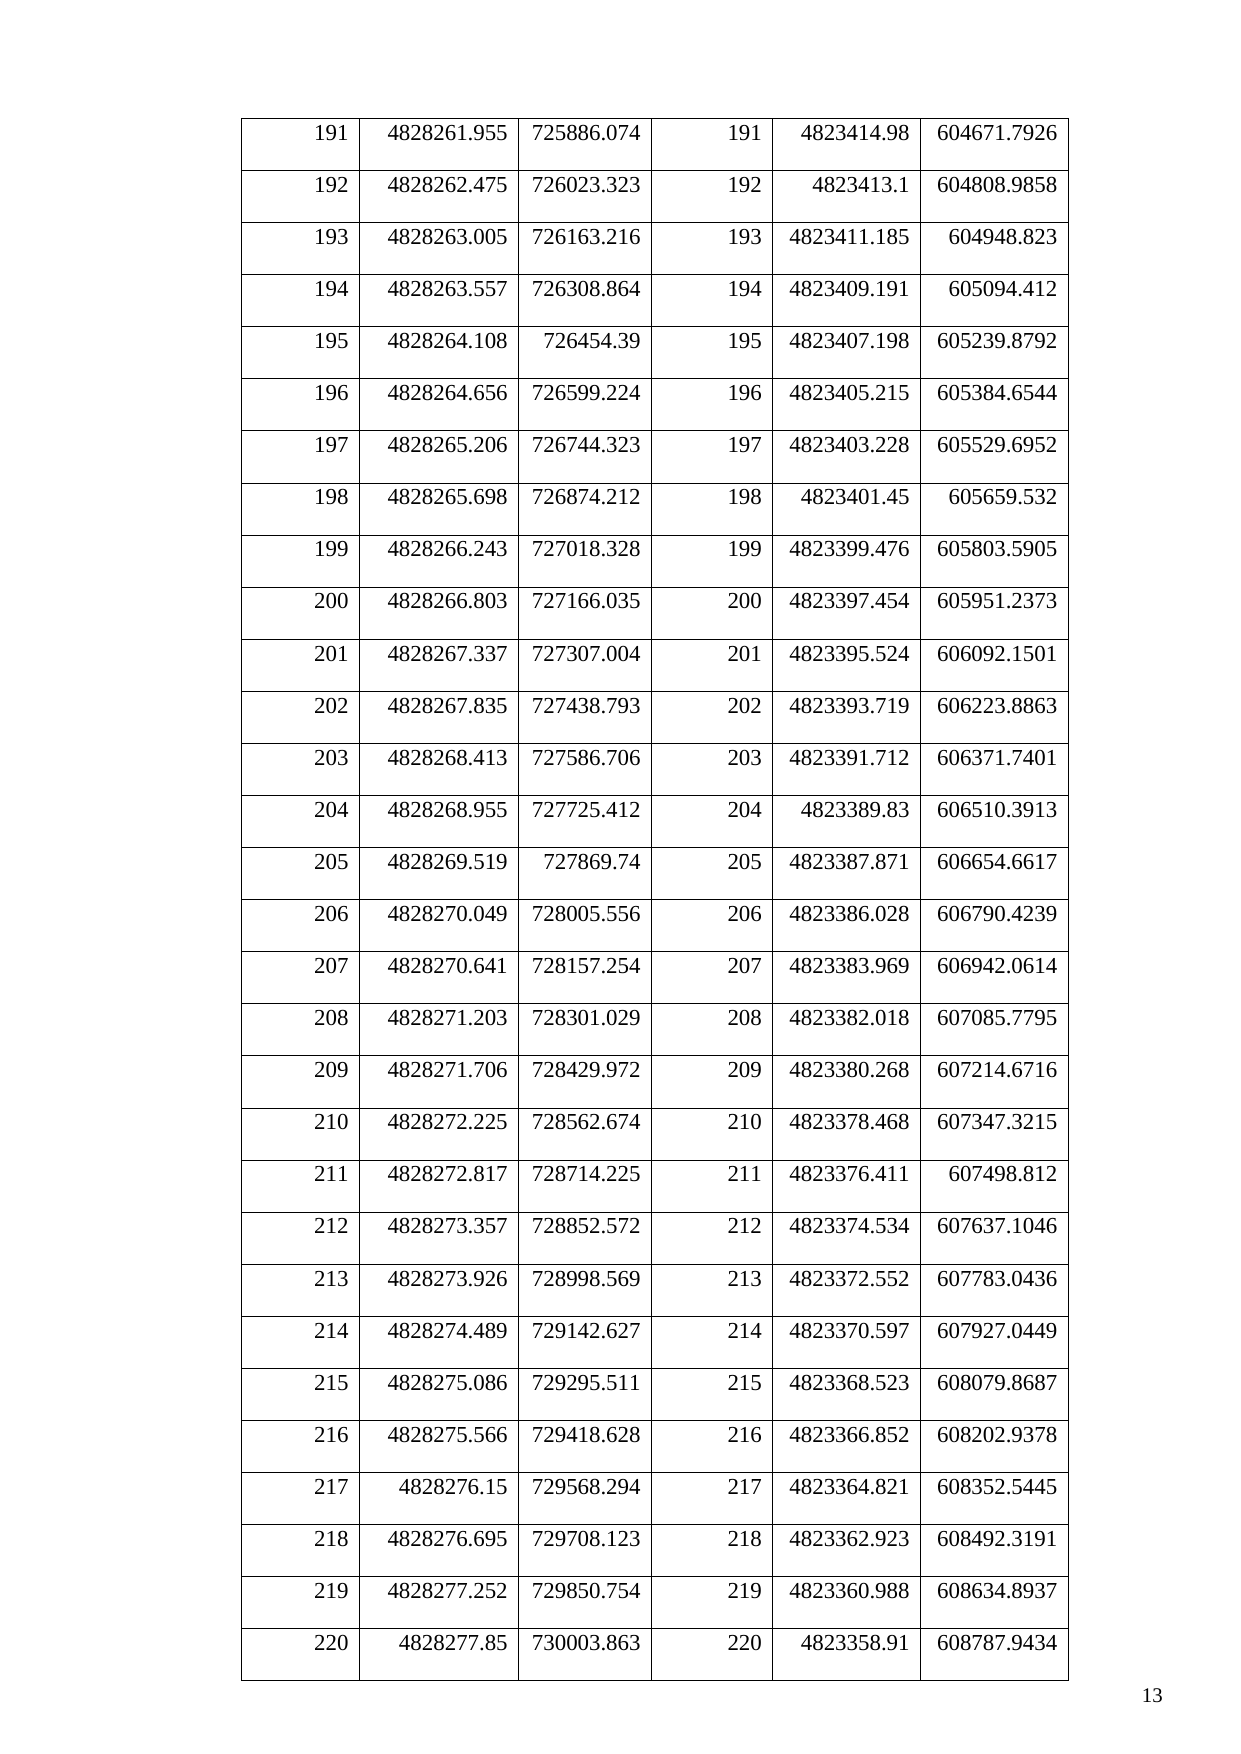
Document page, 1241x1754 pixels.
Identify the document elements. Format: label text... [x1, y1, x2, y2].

table_cell 216 [242, 1421, 359, 1472]
table_cell 727586.706 [519, 744, 651, 795]
table_cell 209 [242, 1056, 359, 1107]
table_cell 195 [652, 327, 772, 378]
table_cell 193 [242, 223, 359, 274]
table_cell 728429.972 [519, 1056, 651, 1107]
table_cell 217 [652, 1473, 772, 1524]
table_cell 4828277.85 [360, 1629, 518, 1680]
table_cell 728005.556 [519, 900, 651, 951]
table_cell 726454.39 [519, 327, 651, 378]
table_cell 730003.863 [519, 1629, 651, 1680]
table_cell 208 [652, 1004, 772, 1055]
table_cell 204 [242, 796, 359, 847]
table_cell 607085.7795 [921, 1004, 1068, 1055]
table_cell 197 [652, 431, 772, 482]
table_cell 191 [242, 119, 359, 170]
table_cell 194 [242, 275, 359, 326]
table_cell 216 [652, 1421, 772, 1472]
table_cell 4823382.018 [773, 1004, 920, 1055]
table_cell 4823405.215 [773, 379, 920, 430]
table_cell 4823362.923 [773, 1525, 920, 1576]
table_cell 195 [242, 327, 359, 378]
table_cell 203 [242, 744, 359, 795]
table_cell 4823376.411 [773, 1161, 920, 1212]
table_cell 4828266.243 [360, 536, 518, 587]
table_cell 605659.532 [921, 484, 1068, 534]
table_cell 215 [242, 1369, 359, 1420]
table_cell 4823399.476 [773, 536, 920, 587]
table_cell 212 [652, 1213, 772, 1264]
table_cell 214 [652, 1317, 772, 1368]
table_cell 4823389.83 [773, 796, 920, 847]
table_cell 4823414.98 [773, 119, 920, 170]
table_cell 4828275.566 [360, 1421, 518, 1472]
table_cell 605951.2373 [921, 588, 1068, 639]
table_cell 4828276.15 [360, 1473, 518, 1524]
table_cell 726744.323 [519, 431, 651, 482]
table_cell 608352.5445 [921, 1473, 1068, 1524]
table_cell 4823374.534 [773, 1213, 920, 1264]
table_cell 4828274.489 [360, 1317, 518, 1368]
table_cell 4828262.475 [360, 171, 518, 222]
table_cell 726163.216 [519, 223, 651, 274]
table_cell 197 [242, 431, 359, 482]
table_cell 608787.9434 [921, 1629, 1068, 1680]
table_cell 4823413.1 [773, 171, 920, 222]
table_cell 4828264.108 [360, 327, 518, 378]
table_cell 218 [242, 1525, 359, 1576]
table_cell 206 [242, 900, 359, 951]
table_cell 4823364.821 [773, 1473, 920, 1524]
table_cell 729850.754 [519, 1577, 651, 1628]
table_cell 728852.572 [519, 1213, 651, 1264]
table_cell 728562.674 [519, 1109, 651, 1159]
table_cell 606223.8863 [921, 692, 1068, 743]
table_cell 607498.812 [921, 1161, 1068, 1212]
table_cell 608202.9378 [921, 1421, 1068, 1472]
table_cell 726023.323 [519, 171, 651, 222]
table_cell 204 [652, 796, 772, 847]
table_cell 4828275.086 [360, 1369, 518, 1420]
table_cell 726308.864 [519, 275, 651, 326]
table_cell 728998.569 [519, 1265, 651, 1316]
table_cell 4828276.695 [360, 1525, 518, 1576]
table_cell 605384.6544 [921, 379, 1068, 430]
table_cell 608079.8687 [921, 1369, 1068, 1420]
table_cell 606790.4239 [921, 900, 1068, 951]
table_cell 199 [652, 536, 772, 587]
table_cell 604948.823 [921, 223, 1068, 274]
table_cell 211 [652, 1161, 772, 1212]
table_cell 206 [652, 900, 772, 951]
table_cell 726599.224 [519, 379, 651, 430]
table_cell 727166.035 [519, 588, 651, 639]
table_cell 607927.0449 [921, 1317, 1068, 1368]
table_cell 4828271.203 [360, 1004, 518, 1055]
table_cell 202 [652, 692, 772, 743]
table_cell 729295.511 [519, 1369, 651, 1420]
table_cell 193 [652, 223, 772, 274]
table_cell 604671.7926 [921, 119, 1068, 170]
table_cell 606654.6617 [921, 848, 1068, 899]
table_cell 605094.412 [921, 275, 1068, 326]
table_cell 198 [652, 484, 772, 534]
table_cell 605529.6952 [921, 431, 1068, 482]
table_cell 4828273.357 [360, 1213, 518, 1264]
table_cell 198 [242, 484, 359, 534]
table_cell 4823407.198 [773, 327, 920, 378]
table_cell 201 [242, 640, 359, 691]
table_cell 4823370.597 [773, 1317, 920, 1368]
table_cell 4823372.552 [773, 1265, 920, 1316]
table_cell 4823366.852 [773, 1421, 920, 1472]
table_cell 4823411.185 [773, 223, 920, 274]
table_cell 205 [242, 848, 359, 899]
table_cell 727307.004 [519, 640, 651, 691]
table_cell 4828267.835 [360, 692, 518, 743]
table_cell 4823386.028 [773, 900, 920, 951]
table_cell 604808.9858 [921, 171, 1068, 222]
table_cell 726874.212 [519, 484, 651, 534]
table_cell 728157.254 [519, 952, 651, 1003]
table_cell 4828265.206 [360, 431, 518, 482]
table_cell 210 [242, 1109, 359, 1159]
table_cell 729418.628 [519, 1421, 651, 1472]
table_cell 214 [242, 1317, 359, 1368]
table_cell 4823409.191 [773, 275, 920, 326]
table_cell 4823378.468 [773, 1109, 920, 1159]
table_cell 605803.5905 [921, 536, 1068, 587]
table_cell 4823358.91 [773, 1629, 920, 1680]
table_cell 4828270.641 [360, 952, 518, 1003]
table_cell 4828273.926 [360, 1265, 518, 1316]
table_cell 219 [242, 1577, 359, 1628]
table_cell 212 [242, 1213, 359, 1264]
table_cell 727725.412 [519, 796, 651, 847]
table_cell 727869.74 [519, 848, 651, 899]
table_cell 729568.294 [519, 1473, 651, 1524]
table_cell 4828272.225 [360, 1109, 518, 1159]
table_cell 606942.0614 [921, 952, 1068, 1003]
table_cell 606510.3913 [921, 796, 1068, 847]
table_cell 213 [652, 1265, 772, 1316]
table_cell 209 [652, 1056, 772, 1107]
table_cell 4828261.955 [360, 119, 518, 170]
table_cell 200 [242, 588, 359, 639]
table_cell 201 [652, 640, 772, 691]
table_cell 4823395.524 [773, 640, 920, 691]
table_cell 606092.1501 [921, 640, 1068, 691]
table_cell 4823380.268 [773, 1056, 920, 1107]
table_cell 4828263.557 [360, 275, 518, 326]
table_cell 4828265.698 [360, 484, 518, 534]
table_cell 200 [652, 588, 772, 639]
table_cell 4823368.523 [773, 1369, 920, 1420]
table_cell 192 [652, 171, 772, 222]
table_cell 607347.3215 [921, 1109, 1068, 1159]
table_cell 199 [242, 536, 359, 587]
table_cell 207 [652, 952, 772, 1003]
table_cell 202 [242, 692, 359, 743]
table_cell 729142.627 [519, 1317, 651, 1368]
table_cell 207 [242, 952, 359, 1003]
table_cell 607783.0436 [921, 1265, 1068, 1316]
table_cell 607214.6716 [921, 1056, 1068, 1107]
table_cell 4828272.817 [360, 1161, 518, 1212]
table_cell 4828277.252 [360, 1577, 518, 1628]
table_cell 220 [242, 1629, 359, 1680]
table_cell 607637.1046 [921, 1213, 1068, 1264]
table_cell 192 [242, 171, 359, 222]
table_cell 4823383.969 [773, 952, 920, 1003]
table_cell 215 [652, 1369, 772, 1420]
table_cell 4828263.005 [360, 223, 518, 274]
table_cell 203 [652, 744, 772, 795]
table_cell 211 [242, 1161, 359, 1212]
table_cell 217 [242, 1473, 359, 1524]
table_cell 220 [652, 1629, 772, 1680]
table_cell 4828264.656 [360, 379, 518, 430]
table_cell 605239.8792 [921, 327, 1068, 378]
table_cell 4823403.228 [773, 431, 920, 482]
table_cell 218 [652, 1525, 772, 1576]
table_cell 606371.7401 [921, 744, 1068, 795]
table_cell 608634.8937 [921, 1577, 1068, 1628]
table_cell 4828269.519 [360, 848, 518, 899]
table_cell 4823391.712 [773, 744, 920, 795]
table_cell 4828268.955 [360, 796, 518, 847]
table_cell 205 [652, 848, 772, 899]
table_cell 4828268.413 [360, 744, 518, 795]
table_cell 4828266.803 [360, 588, 518, 639]
table_cell 4828270.049 [360, 900, 518, 951]
table_cell 729708.123 [519, 1525, 651, 1576]
table_cell 4823393.719 [773, 692, 920, 743]
table_cell 191 [652, 119, 772, 170]
table_cell 4823387.871 [773, 848, 920, 899]
table_cell 608492.3191 [921, 1525, 1068, 1576]
table_cell 4828271.706 [360, 1056, 518, 1107]
table_cell 727018.328 [519, 536, 651, 587]
table_cell 194 [652, 275, 772, 326]
table_cell 4828267.337 [360, 640, 518, 691]
table_cell 213 [242, 1265, 359, 1316]
table_cell 196 [242, 379, 359, 430]
table_cell 196 [652, 379, 772, 430]
table_cell 727438.793 [519, 692, 651, 743]
table_cell 4823360.988 [773, 1577, 920, 1628]
table_cell 208 [242, 1004, 359, 1055]
table_cell 4823401.45 [773, 484, 920, 534]
table_cell 725886.074 [519, 119, 651, 170]
table_cell 4823397.454 [773, 588, 920, 639]
table_cell 728301.029 [519, 1004, 651, 1055]
table_cell 210 [652, 1109, 772, 1159]
table_cell 728714.225 [519, 1161, 651, 1212]
table_cell 219 [652, 1577, 772, 1628]
